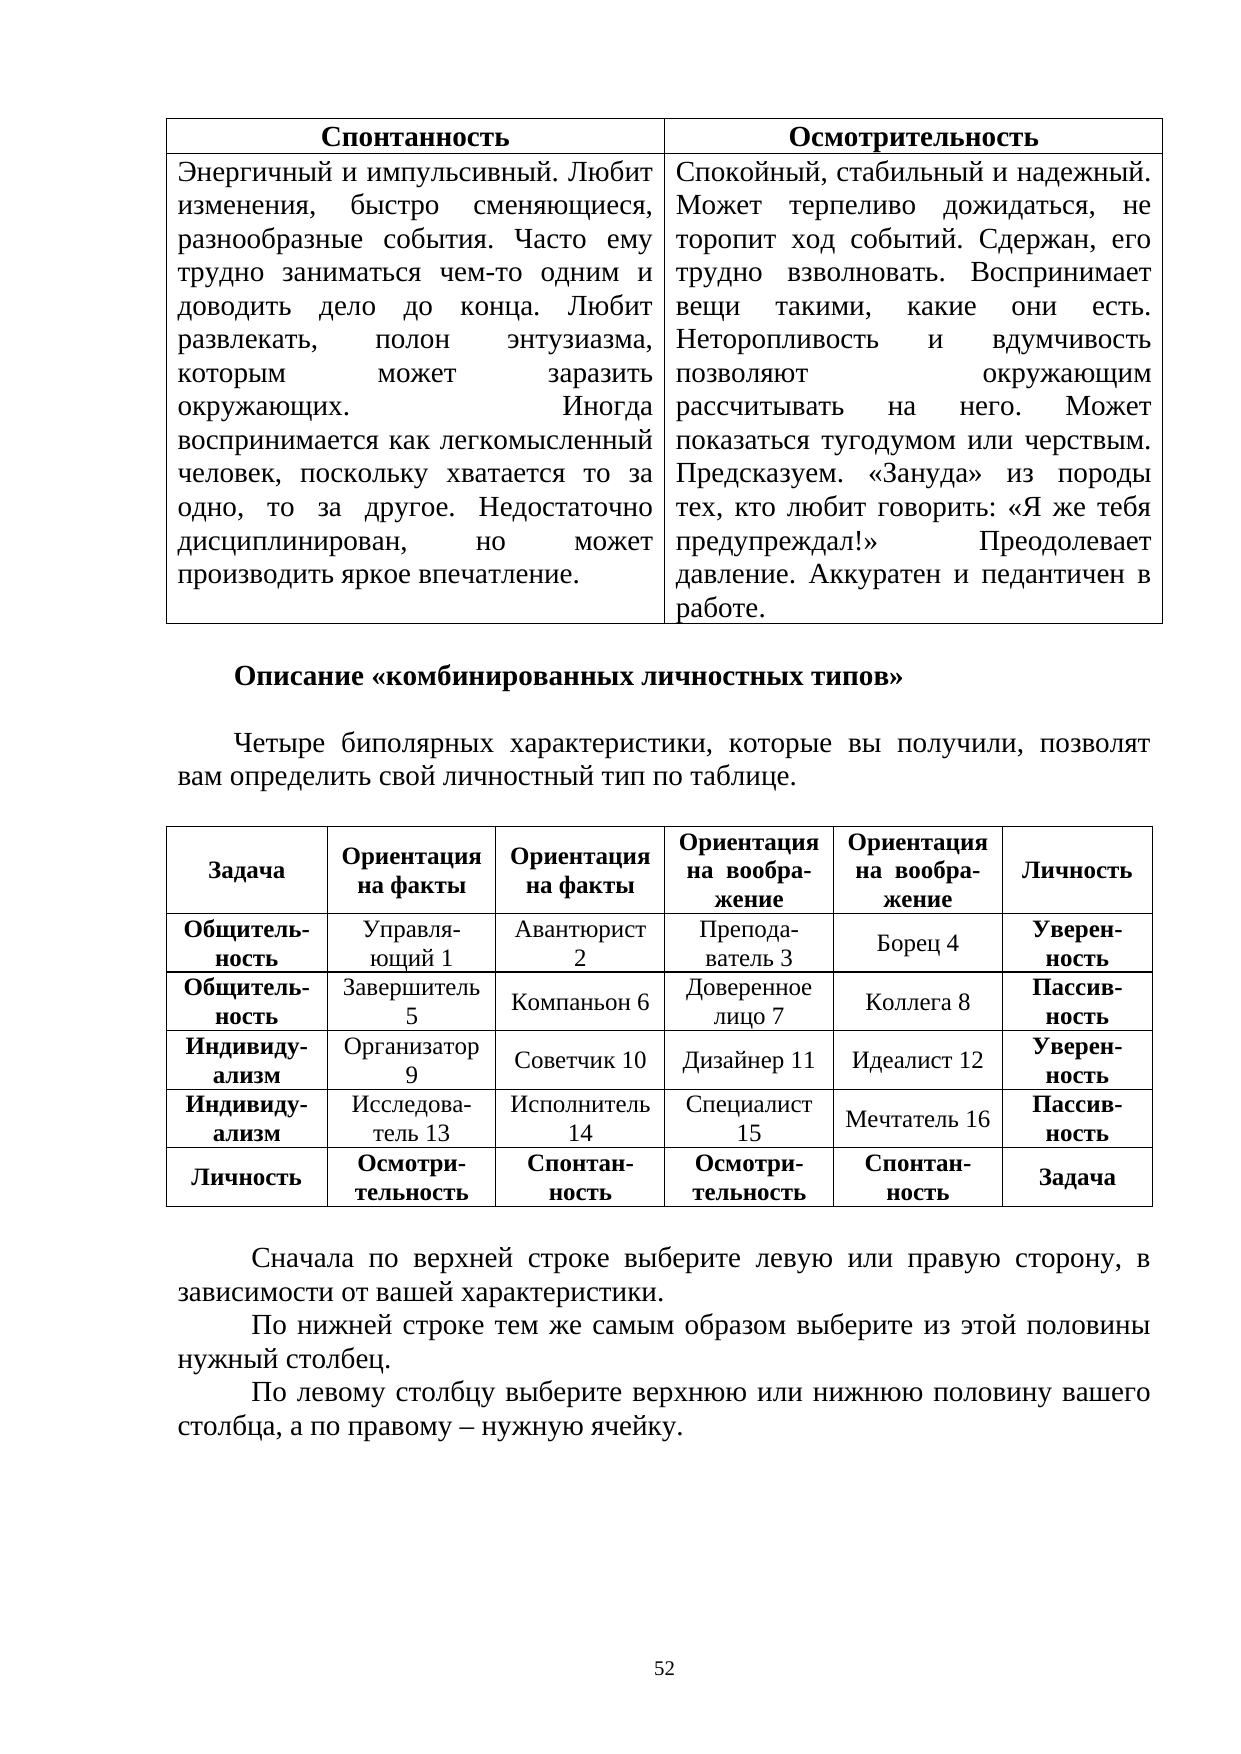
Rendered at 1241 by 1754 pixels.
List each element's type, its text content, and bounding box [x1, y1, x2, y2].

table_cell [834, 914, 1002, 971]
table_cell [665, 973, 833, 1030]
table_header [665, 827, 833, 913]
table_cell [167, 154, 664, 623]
text Сначала по верхней строке выберите левую или правую сторону, в зависимости от вашей характеристики. [177, 1240, 1152, 1307]
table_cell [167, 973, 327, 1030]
text По левому столбцу выберите верхнюю или нижнюю половину вашего столбца, а по правому – нужную ячейку. [177, 1374, 1152, 1441]
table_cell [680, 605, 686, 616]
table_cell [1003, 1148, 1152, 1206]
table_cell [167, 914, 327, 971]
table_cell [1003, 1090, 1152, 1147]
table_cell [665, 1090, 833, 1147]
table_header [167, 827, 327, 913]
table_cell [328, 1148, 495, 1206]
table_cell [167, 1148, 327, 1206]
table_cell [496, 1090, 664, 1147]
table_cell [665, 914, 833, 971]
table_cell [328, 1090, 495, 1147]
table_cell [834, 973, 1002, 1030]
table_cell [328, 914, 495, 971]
text Описание «комбинированных личностных типов» [177, 658, 1152, 691]
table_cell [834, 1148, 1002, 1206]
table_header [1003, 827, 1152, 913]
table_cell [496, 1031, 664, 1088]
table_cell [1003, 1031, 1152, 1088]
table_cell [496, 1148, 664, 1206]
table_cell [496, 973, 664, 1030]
text По нижней строке тем же самым образом выберите из этой половины нужный столбец. [177, 1307, 1152, 1374]
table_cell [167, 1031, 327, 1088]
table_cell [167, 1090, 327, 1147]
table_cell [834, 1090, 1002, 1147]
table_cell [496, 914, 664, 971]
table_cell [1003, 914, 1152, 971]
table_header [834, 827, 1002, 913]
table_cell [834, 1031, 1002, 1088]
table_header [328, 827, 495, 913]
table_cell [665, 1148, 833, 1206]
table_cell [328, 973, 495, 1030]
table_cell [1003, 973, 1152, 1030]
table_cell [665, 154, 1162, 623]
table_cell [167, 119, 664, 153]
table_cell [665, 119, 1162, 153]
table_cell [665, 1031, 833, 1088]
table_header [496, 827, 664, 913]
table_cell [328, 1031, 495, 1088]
text Четыре биполярных характеристики, которые вы получили, позволят вам определить свой личностный тип по таблице. [177, 725, 1152, 792]
